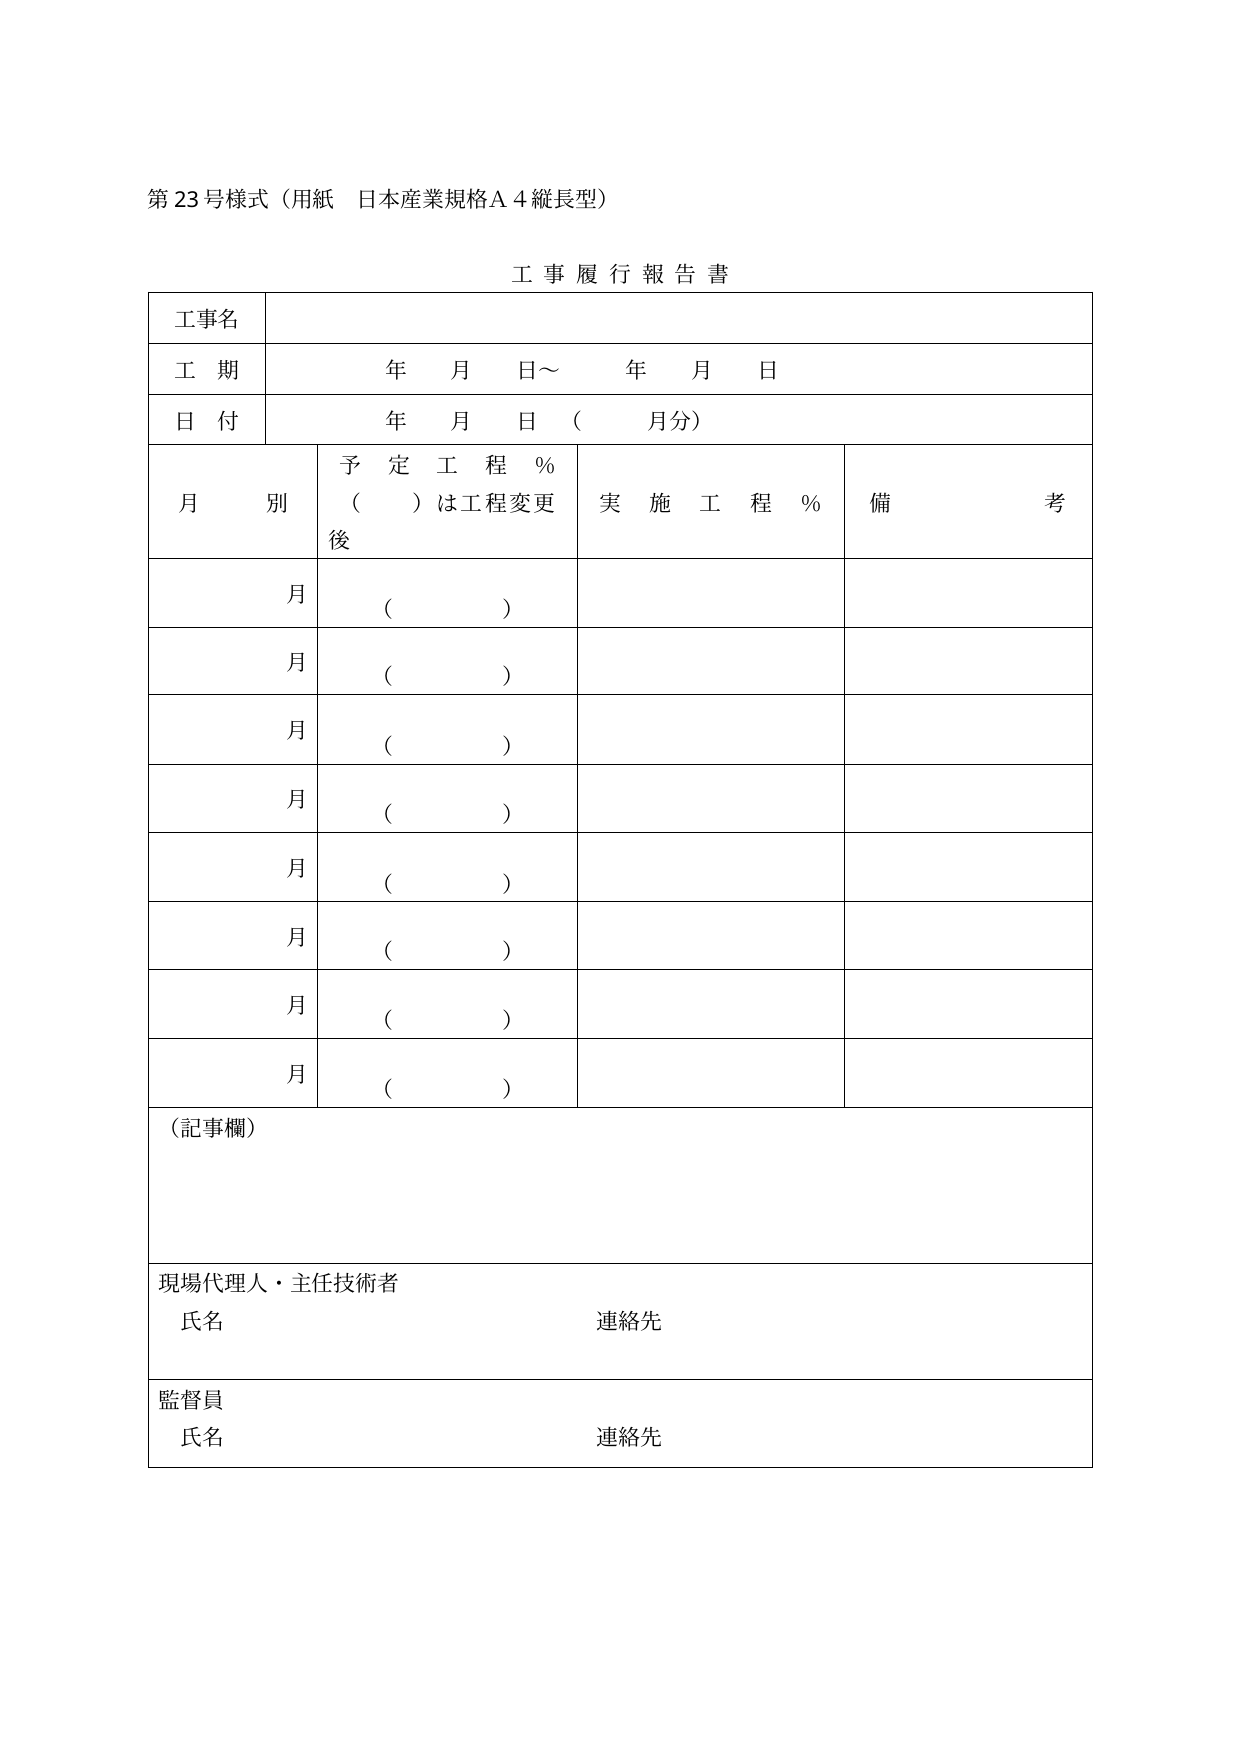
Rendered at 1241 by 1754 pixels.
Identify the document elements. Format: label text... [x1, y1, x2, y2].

table_cell [845, 902, 1092, 969]
table_cell 現場代理人・主任技術者 氏名 連絡先 [149, 1264, 1092, 1379]
table_cell 備 考 [845, 445, 1092, 558]
table_cell [578, 970, 844, 1037]
table_cell [845, 628, 1092, 694]
table_cell 年 月 日 （ 月分） [266, 395, 1092, 444]
table_cell [845, 833, 1092, 901]
table_cell [578, 902, 844, 969]
table_cell （ ） [318, 902, 577, 969]
table_cell [845, 695, 1092, 764]
table_cell [578, 765, 844, 832]
text 工事履行報告書 [148, 254, 1092, 292]
table_cell 月 [149, 695, 317, 764]
table_cell [578, 695, 844, 764]
table_cell [578, 559, 844, 627]
table_cell 月 [149, 970, 317, 1037]
table_cell （ ） [318, 559, 577, 627]
table_cell 日 付 [149, 395, 265, 444]
table_cell [845, 765, 1092, 832]
table_header 工事名 [149, 293, 265, 343]
table_cell 月 別 [149, 445, 317, 558]
table_cell （ ） [318, 970, 577, 1037]
table_cell 監督員 氏名 連絡先 [149, 1380, 1092, 1467]
table_cell [578, 1039, 844, 1107]
table_cell 年 月 日～ 年 月 日 [266, 344, 1092, 394]
table_cell 実施工程％ [578, 445, 844, 558]
table_cell [845, 1039, 1092, 1107]
table_cell （ ） [318, 695, 577, 764]
table_cell 工 期 [149, 344, 265, 394]
table_cell [845, 559, 1092, 627]
table_cell 月 [149, 765, 317, 832]
table_header [266, 293, 1092, 343]
table_cell 月 [149, 833, 317, 901]
table_cell 予定工程％ （ ）は工程変更後 [318, 445, 577, 558]
table_cell （ ） [318, 1039, 577, 1107]
table_cell [578, 833, 844, 901]
table_cell 月 [149, 559, 317, 627]
table_cell （ ） [318, 628, 577, 694]
table_cell （ ） [318, 833, 577, 901]
table_cell 月 [149, 628, 317, 694]
table_cell （ ） [318, 765, 577, 832]
text 第23号様式（用紙 日本産業規格Ａ４縦長型） [148, 179, 1092, 217]
table_cell [845, 970, 1092, 1037]
table_cell 月 [149, 902, 317, 969]
table_cell （記事欄） [149, 1108, 1092, 1263]
table_cell [578, 628, 844, 694]
table_cell 月 [149, 1039, 317, 1107]
